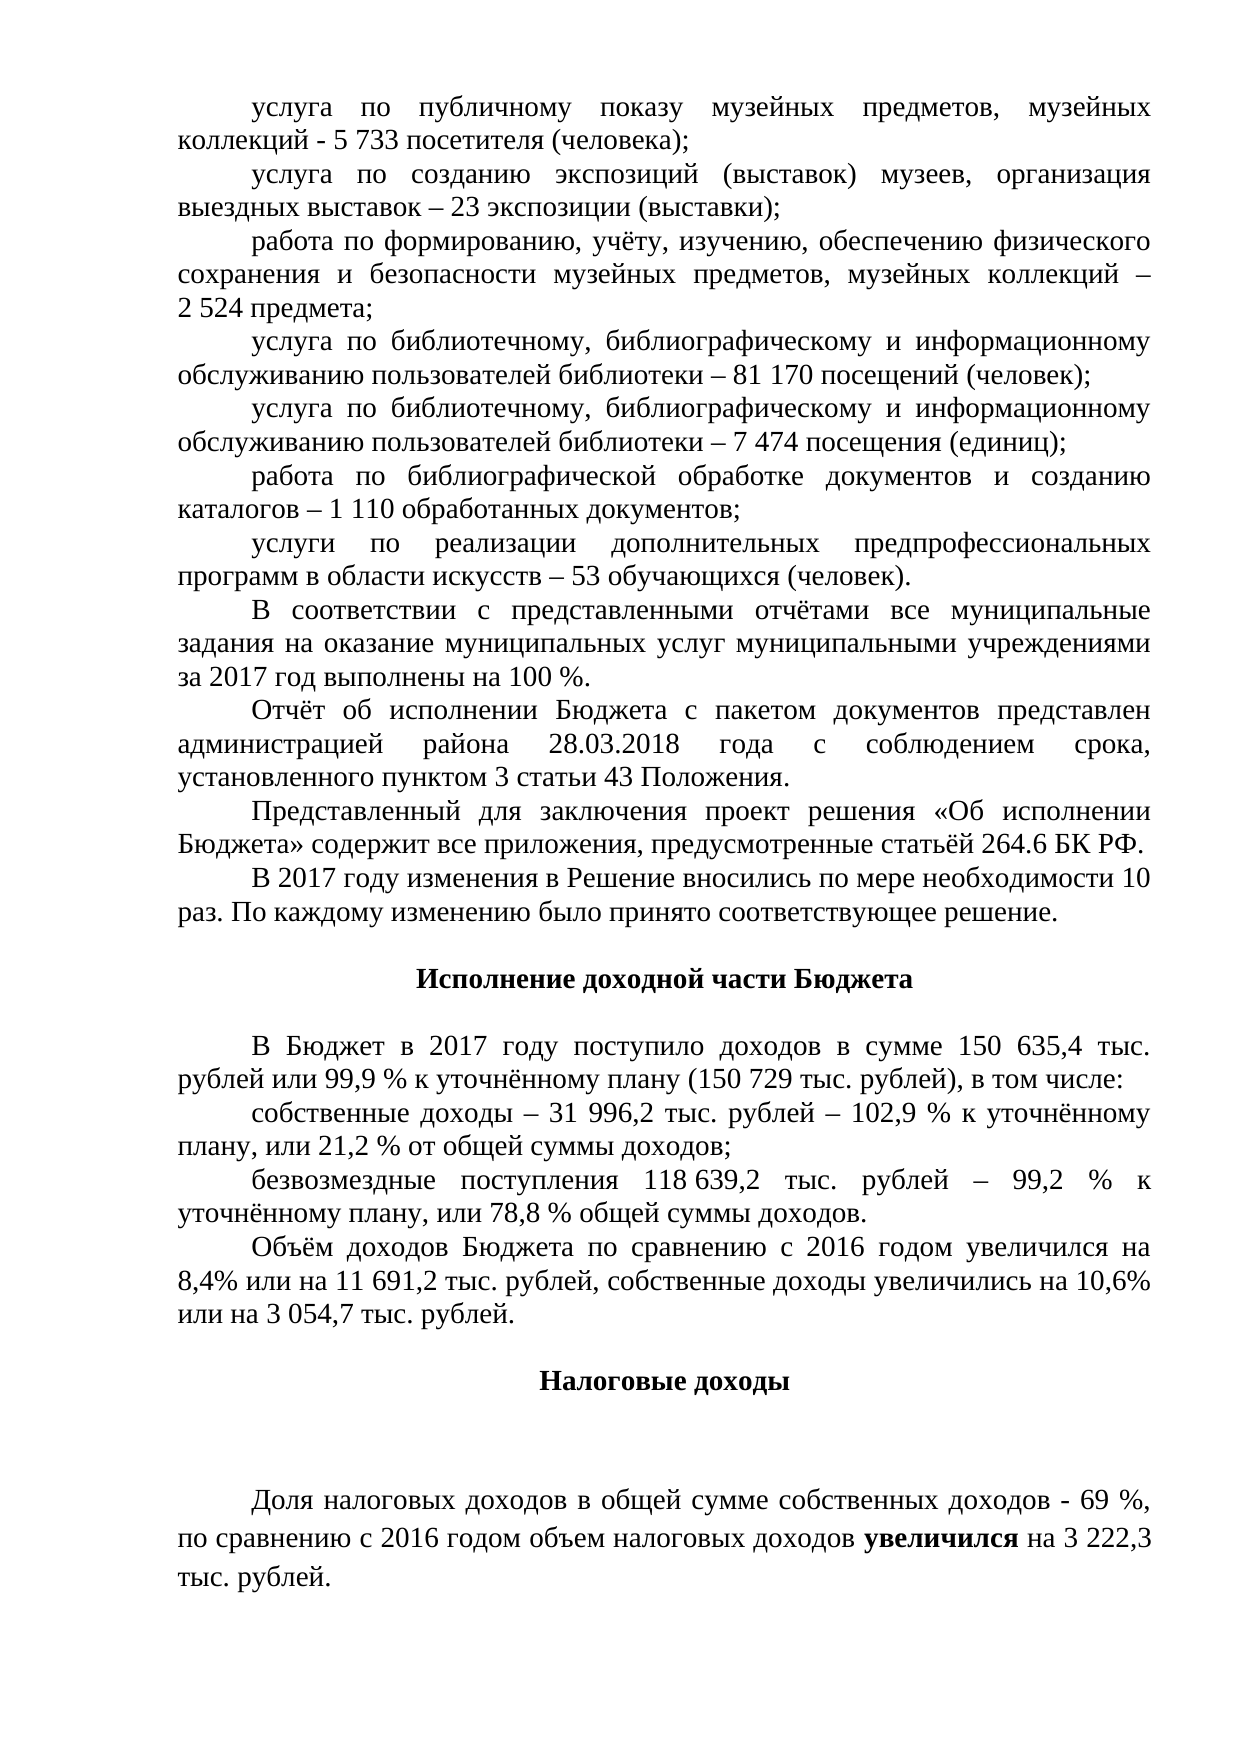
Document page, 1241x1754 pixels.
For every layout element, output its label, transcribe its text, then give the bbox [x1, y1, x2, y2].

text услуга по публичному показу музейных предметов, музейных коллекций - 5 733 посетителя (человека); [177, 89, 1152, 156]
text услуга по библиотечному, библиографическому и информационному обслуживанию пользователей библиотеки – 7 474 посещения (единиц); [177, 391, 1152, 458]
text В Бюджет в 2017 году поступило доходов в сумме 150 635,4 тыс. рублей или 99,9 % к уточнённому плану (150 729 тыс. рублей), в том числе: [177, 1028, 1152, 1095]
text работа по формированию, учёту, изучению, обеспечению физического сохранения и безопасности музейных предметов, музейных коллекций – 2 524 предмета; [177, 223, 1152, 323]
text безвозмездные поступления 118 639,2 тыс. рублей – 99,2 % к уточнённому плану, или 78,8 % общей суммы доходов. [177, 1162, 1152, 1229]
text Отчёт об исполнении Бюджета с пакетом документов представлен администрацией района 28.03.2018 года с соблюдением срока, установленного пунктом 3 статьи 43 Положения. [177, 692, 1152, 793]
text Объём доходов Бюджета по сравнению с 2016 годом увеличился на 8,4% или на 11 691,2 тыс. рублей, собственные доходы увеличились на 10,6% или на 3 054,7 тыс. рублей. [177, 1229, 1152, 1330]
text услуга по созданию экспозиций (выставок) музеев, организация выездных выставок – 23 экспозиции (выставки); [177, 156, 1152, 223]
text собственные доходы – 31 996,2 тыс. рублей – 102,9 % к уточнённому плану, или 21,2 % от общей суммы доходов; [177, 1095, 1152, 1162]
text В соответствии с представленными отчётами все муниципальные задания на оказание муниципальных услуг муниципальными учреждениями за 2017 год выполнены на 100 %. [177, 592, 1152, 692]
text услуги по реализации дополнительных предпрофессиональных программ в области искусств – 53 обучающихся (человек). [177, 525, 1152, 592]
text Исполнение доходной части Бюджета [177, 961, 1152, 994]
text работа по библиографической обработке документов и созданию каталогов – 1 110 обработанных документов; [177, 458, 1152, 525]
text услуга по библиотечному, библиографическому и информационному обслуживанию пользователей библиотеки – 81 170 посещений (человек); [177, 323, 1152, 391]
text В 2017 году изменения в Решение вносились по мере необходимости 10 раз. По каждому изменению было принято соответствующее решение. [177, 860, 1152, 927]
text Налоговые доходы [177, 1363, 1152, 1397]
text Представленный для заключения проект решения «Об исполнении Бюджета» содержит все приложения, предусмотренные статьёй 264.6 БК РФ. [177, 793, 1152, 860]
text Доля налоговых доходов в общей сумме собственных доходов - 69 %, по сравнению с 2016 годом объем налоговых доходов увеличился на 3 222,3 тыс. рублей. [177, 1482, 1152, 1593]
